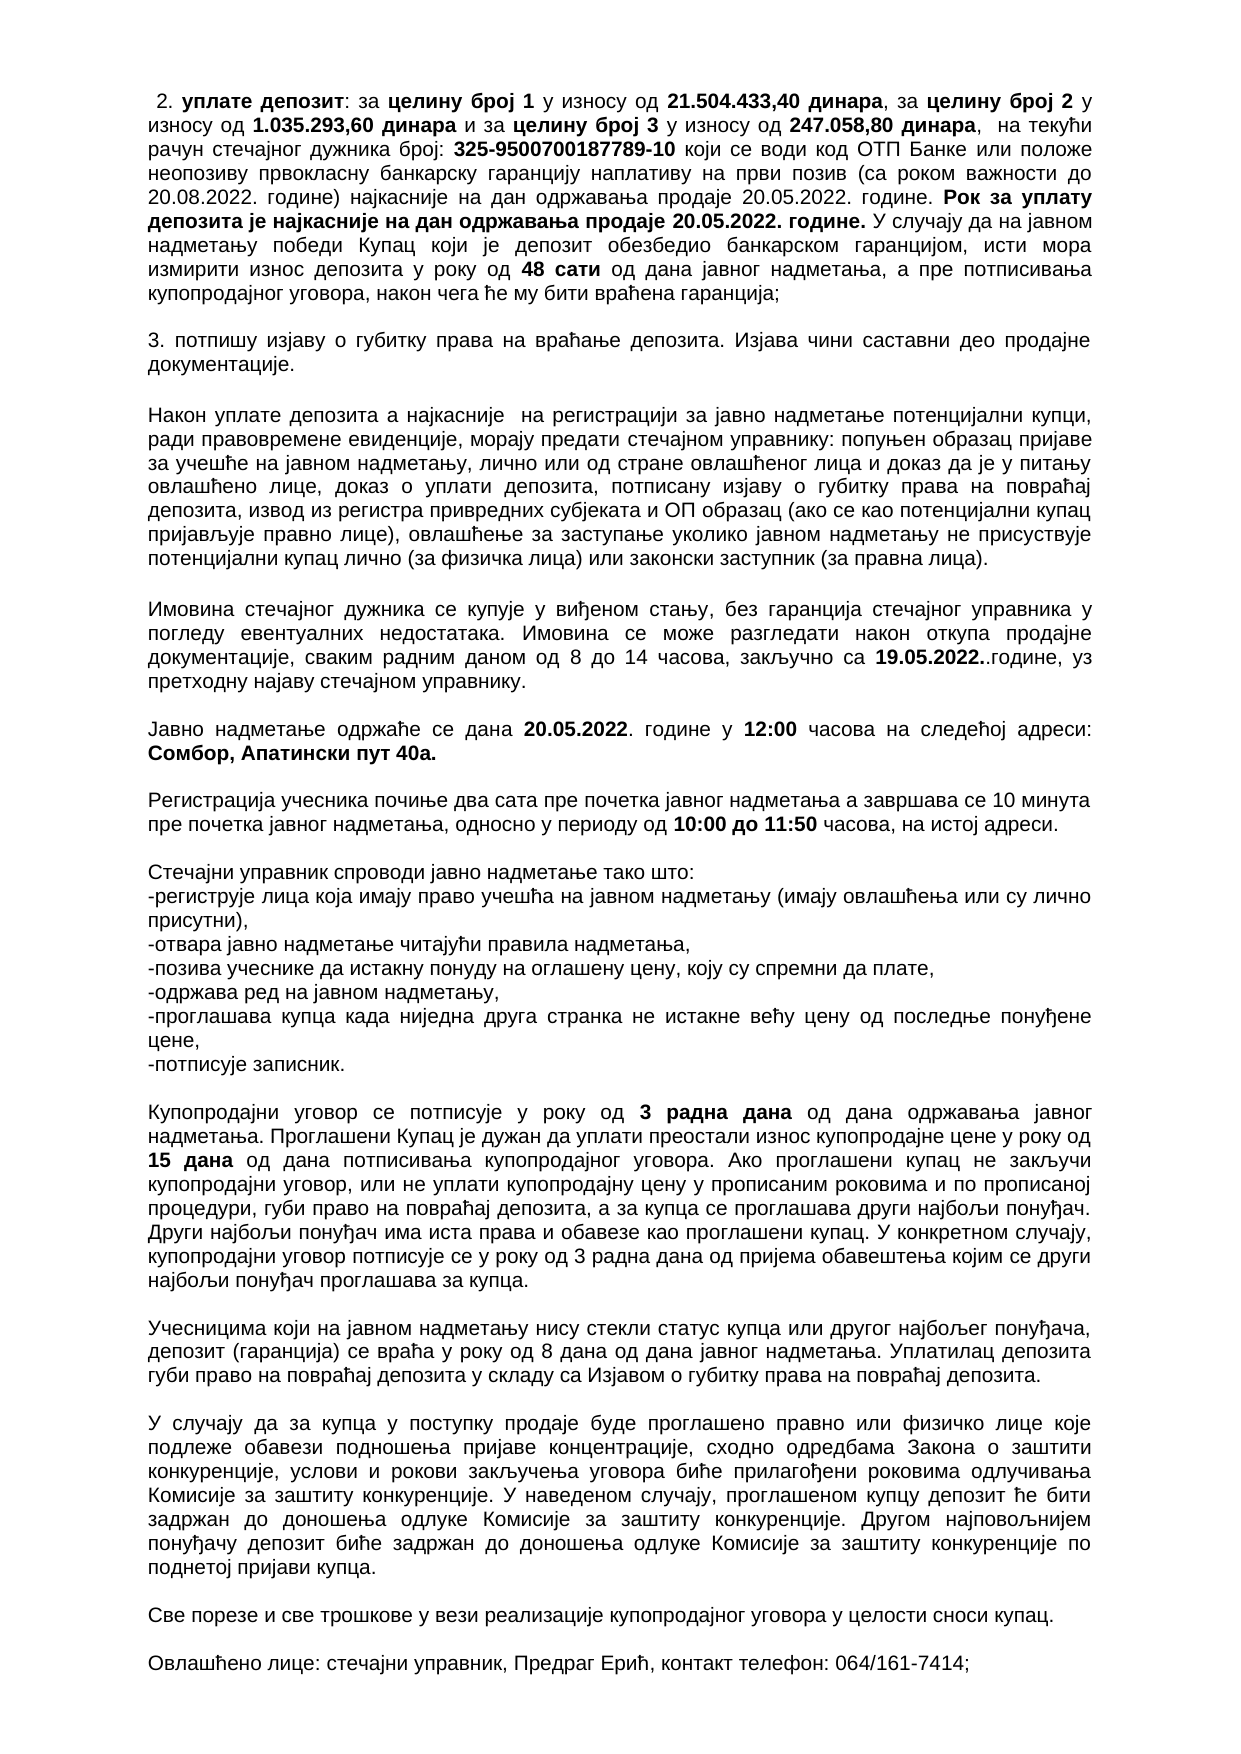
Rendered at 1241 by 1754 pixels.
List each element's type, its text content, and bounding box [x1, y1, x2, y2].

text Након уплате депозита а најкасније на регистрацији за јавно надметање потенцијални купци, ради правовремене евиденције, морају предати стечајном управнику: попуњен образац пријаве за учешће на јавном надметању, лично или од стране овлашћеног лица и доказ да је у питању овлашћено лице, доказ о уплати депозита, потписану изјаву о губитку права на повраћај депозита, извод из регистра привредних субјеката и ОП образац (ако се као потенцијални купац пријављује правно лице), овлашћење за заступање уколико јавном надметању не присуствује потенцијални купац лично (за физичка лица) или законски заступник (за правна лица). [148, 402, 1092, 570]
text Oвлашћено лице: стечајни управник, Предраг Ерић, контакт телефон: 064/161-7414; [148, 1651, 1092, 1675]
text Купопродајни уговор се потписује у року од 3 радна дана од дана одржавања јавног надметања. Проглашени Купац је дужан да уплати преостали износ купопродајне цене у року од 15 дана од дана потписивања купопродајног уговора. Ако проглашени купац не закључи купопродајни уговор, или не уплати купопродајну цену у прописаним роковима и по прописаној процедури, губи право на повраћај депозита, а за купца се проглашава други најбољи понуђач. Други најбољи понуђач има иста права и обавезе као проглашени купац. У конкретном случају, купопродајни уговор потписује се у року од 3 радна дана од пријема обавештења којим се други најбољи понуђач проглашава за купца. [148, 1100, 1092, 1291]
text 2. уплате депозит: за целину број 1 у износу од 21.504.433,40 динара, за целину број 2 у износу од 1.035.293,60 динара и за целину број 3 у износу од 247.058,80 динара, на текући рачун стечајног дужника број: 325-9500700187789-10 који се води код ОТП Банке или положе неопозиву првокласну банкарску гаранцију наплативу на први позив (са роком важности до 20.08.2022. године) најкасније на дан одржавања продаје 20.05.2022. године. Рок за уплату депозита је најкасније на дан одржавања продаје 20.05.2022. године. У случају да на јавном надметању победи Купац који је депозит обезбедио банкарском гаранцијом, исти мора измирити износ депозита у року од 48 сати од дана јавног надметања, а пре потписивања купопродајног уговора, након чега ће му бити враћена гаранција; [148, 89, 1092, 304]
text Јавно надметање одржаће се дана 20.05.2022. године у 12:00 часова на следећој адреси: Сомбор, Апатински пут 40а. [148, 716, 1092, 764]
text -отвара јавно надметање читајући правила надметања, [148, 932, 1092, 956]
text -региструје лица која имају право учешћа на јавном надметању (имају овлашћења или су лично присутни), [148, 884, 1092, 932]
text Учесницима који на јавном надметању нису стекли статус купца или другог најбољег понуђача, депозит (гаранција) се враћа у року од 8 дана од дана јавног надметања. Уплатилац депозита губи право на повраћај депозита у складу са Изјавом о губитку права на повраћај депозита. [148, 1315, 1092, 1387]
text Регистрација учесника почиње два сата пре почетка јавног надметања а завршава се 10 минута пре почетка јавног надметања, односно у периоду од 10:00 до 11:50 часова, на истој адреси. [148, 788, 1092, 836]
text Стечајни управник спроводи јавно надметање тако што: [148, 860, 1092, 884]
text 3. потпишу изјаву о губитку права на враћање депозита. Изјава чини саставни део продајне документације. [148, 328, 1092, 376]
text Имовина стечајног дужника се купује у виђеном стању, без гаранција стечајног управника у погледу евентуалних недостатака. Имовина се може разгледати након откупа продајне документације, сваким радним даном од 8 до 14 часова, закључно са 19.05.2022..године, уз претходну најаву стечајном управнику. [148, 597, 1092, 692]
text У случају да за купца у поступку продаје буде проглашено правно или физичко лице које подлеже обавези подношења пријаве концентрације, сходно одредбама Закона о заштити конкуренције, услови и рокови закључења уговора биће прилагођени роковима одлучивања Комисије за заштиту конкуренције. У наведеном случају, проглашеном купцу депозит ће бити задржан до доношења одлуке Комисије за заштиту конкуренције. Другом најповољнијем понуђачу депозит биће задржан до доношења одлуке Комисије за заштиту конкуренције по поднетој пријави купца. [148, 1411, 1092, 1579]
text -одржава ред на јавном надметању, [148, 980, 1092, 1004]
text -проглашава купца када ниједна друга странка не истакне већу цену од последње понуђене цене, [148, 1004, 1092, 1052]
text Све порезе и све трошкове у вези реализације купопродајног уговора у целости сноси купац. [148, 1603, 1092, 1627]
text -позива учеснике да истакну понуду на оглашену цену, коју су спремни да плате, [148, 956, 1092, 980]
text -потписује записник. [148, 1052, 1092, 1076]
